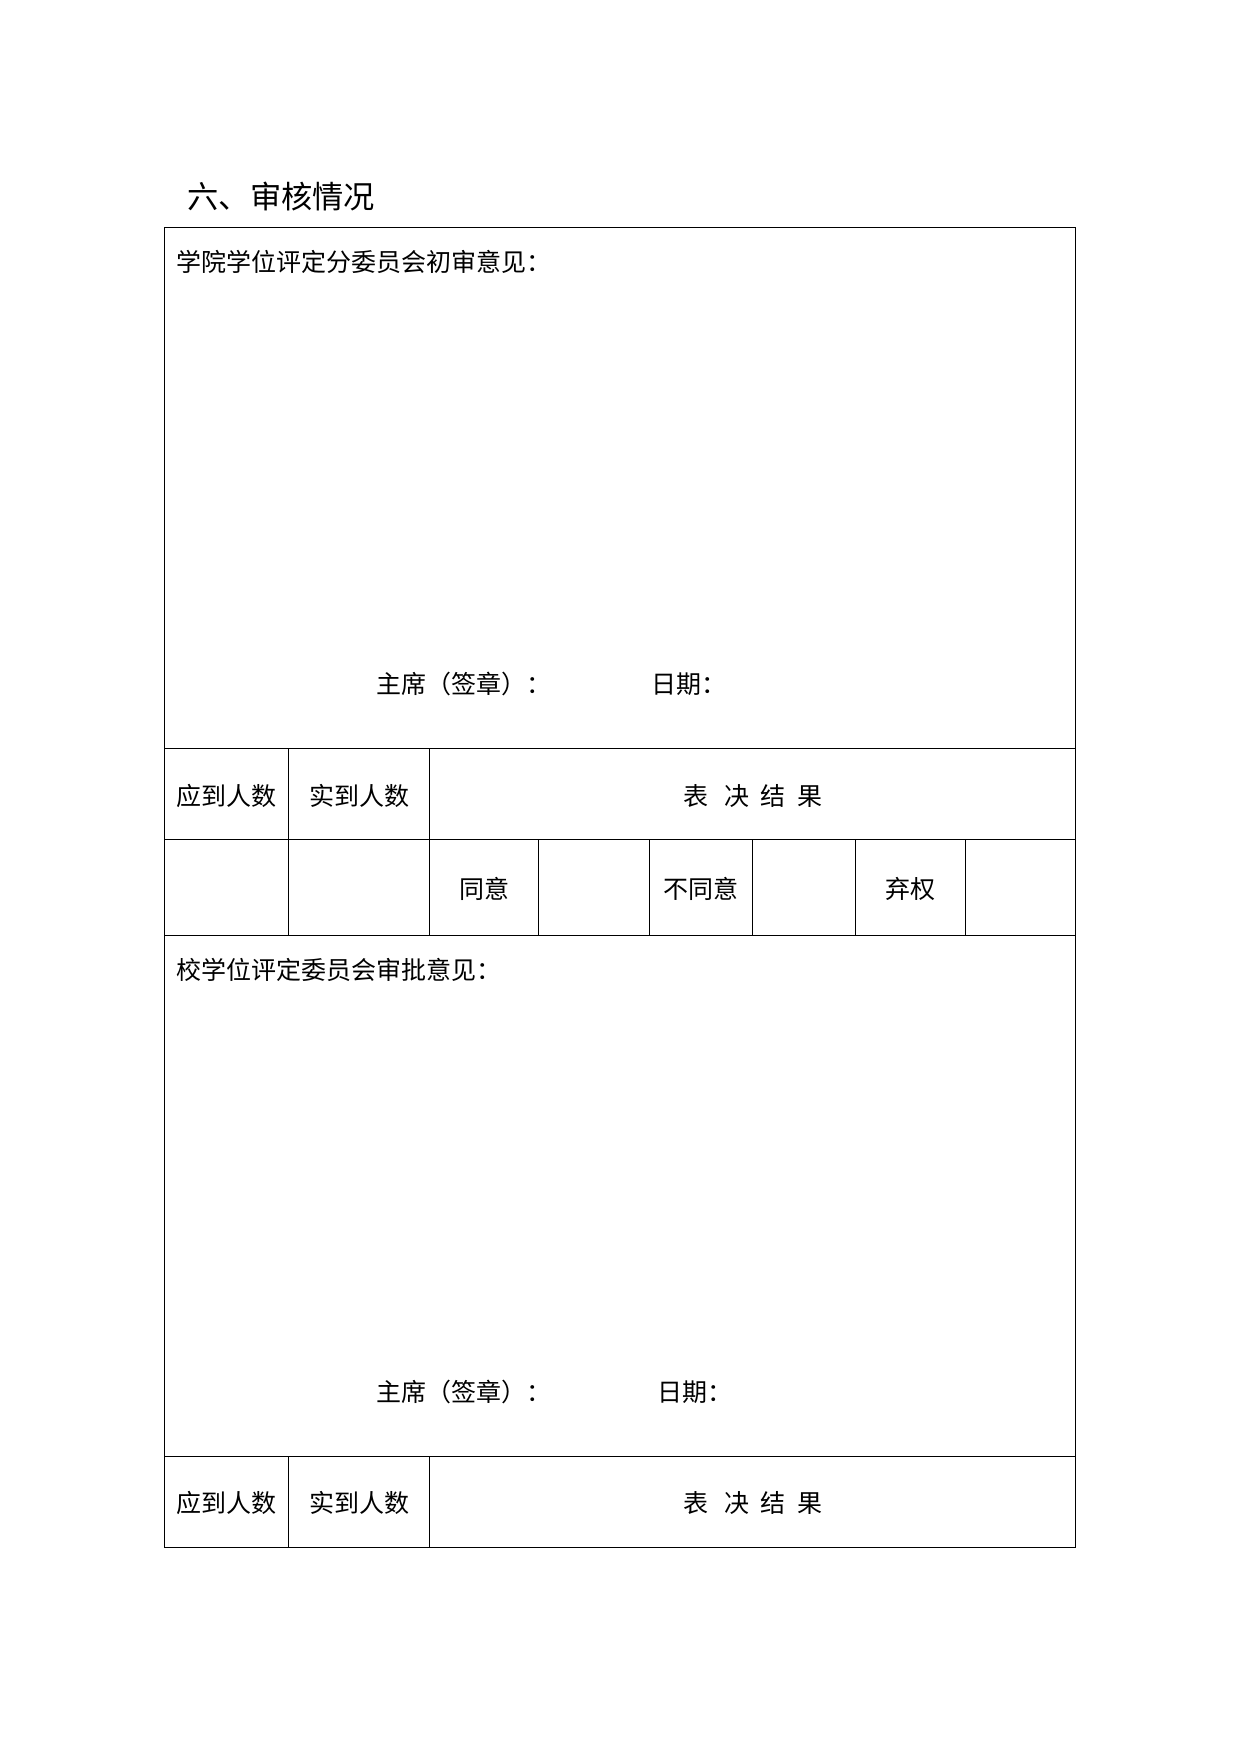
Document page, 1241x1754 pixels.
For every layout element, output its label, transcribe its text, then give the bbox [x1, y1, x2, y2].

table_cell [966, 840, 1075, 935]
table_cell 弃权 [856, 840, 965, 935]
table_cell 表 决 结 果 [430, 1457, 1075, 1547]
table_cell 实到人数 [289, 749, 429, 839]
table_cell 校学位评定委员会审批意见： 主席（签章）： 日期： [165, 936, 1075, 1456]
table_cell [539, 840, 649, 935]
table_cell 表 决 结 果 [430, 749, 1075, 839]
table_cell [165, 840, 288, 935]
text 六、审核情况 [187, 162, 1053, 227]
table_cell 应到人数 [165, 1457, 288, 1547]
table_cell 实到人数 [289, 1457, 429, 1547]
table_cell [753, 840, 855, 935]
table_header 学院学位评定分委员会初审意见： 主席（签章）： 日期： [165, 228, 1075, 748]
table_cell [289, 840, 429, 935]
table_cell 不同意 [650, 840, 752, 935]
table_cell 同意 [430, 840, 538, 935]
table_cell 应到人数 [165, 749, 288, 839]
